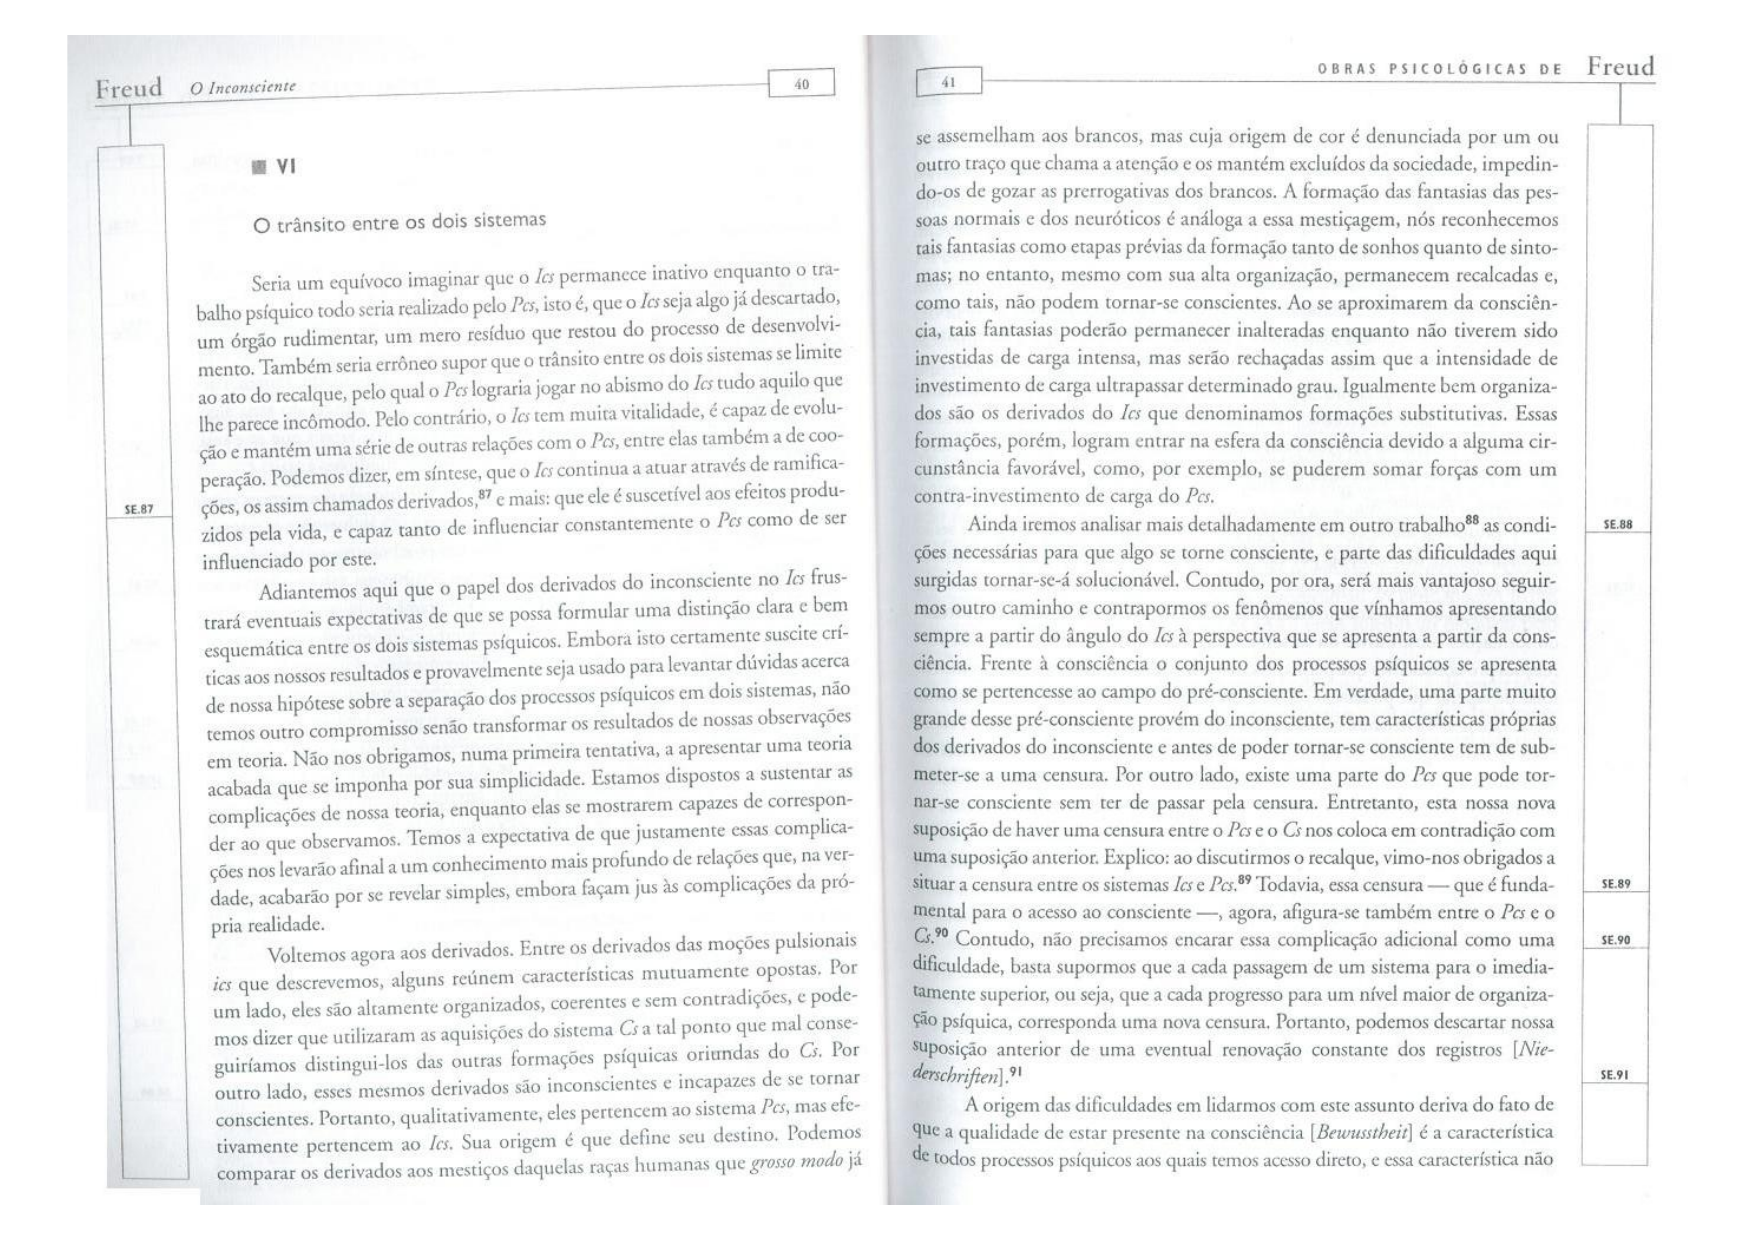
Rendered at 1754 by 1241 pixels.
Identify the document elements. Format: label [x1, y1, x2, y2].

picture [67, 35, 1688, 1205]
